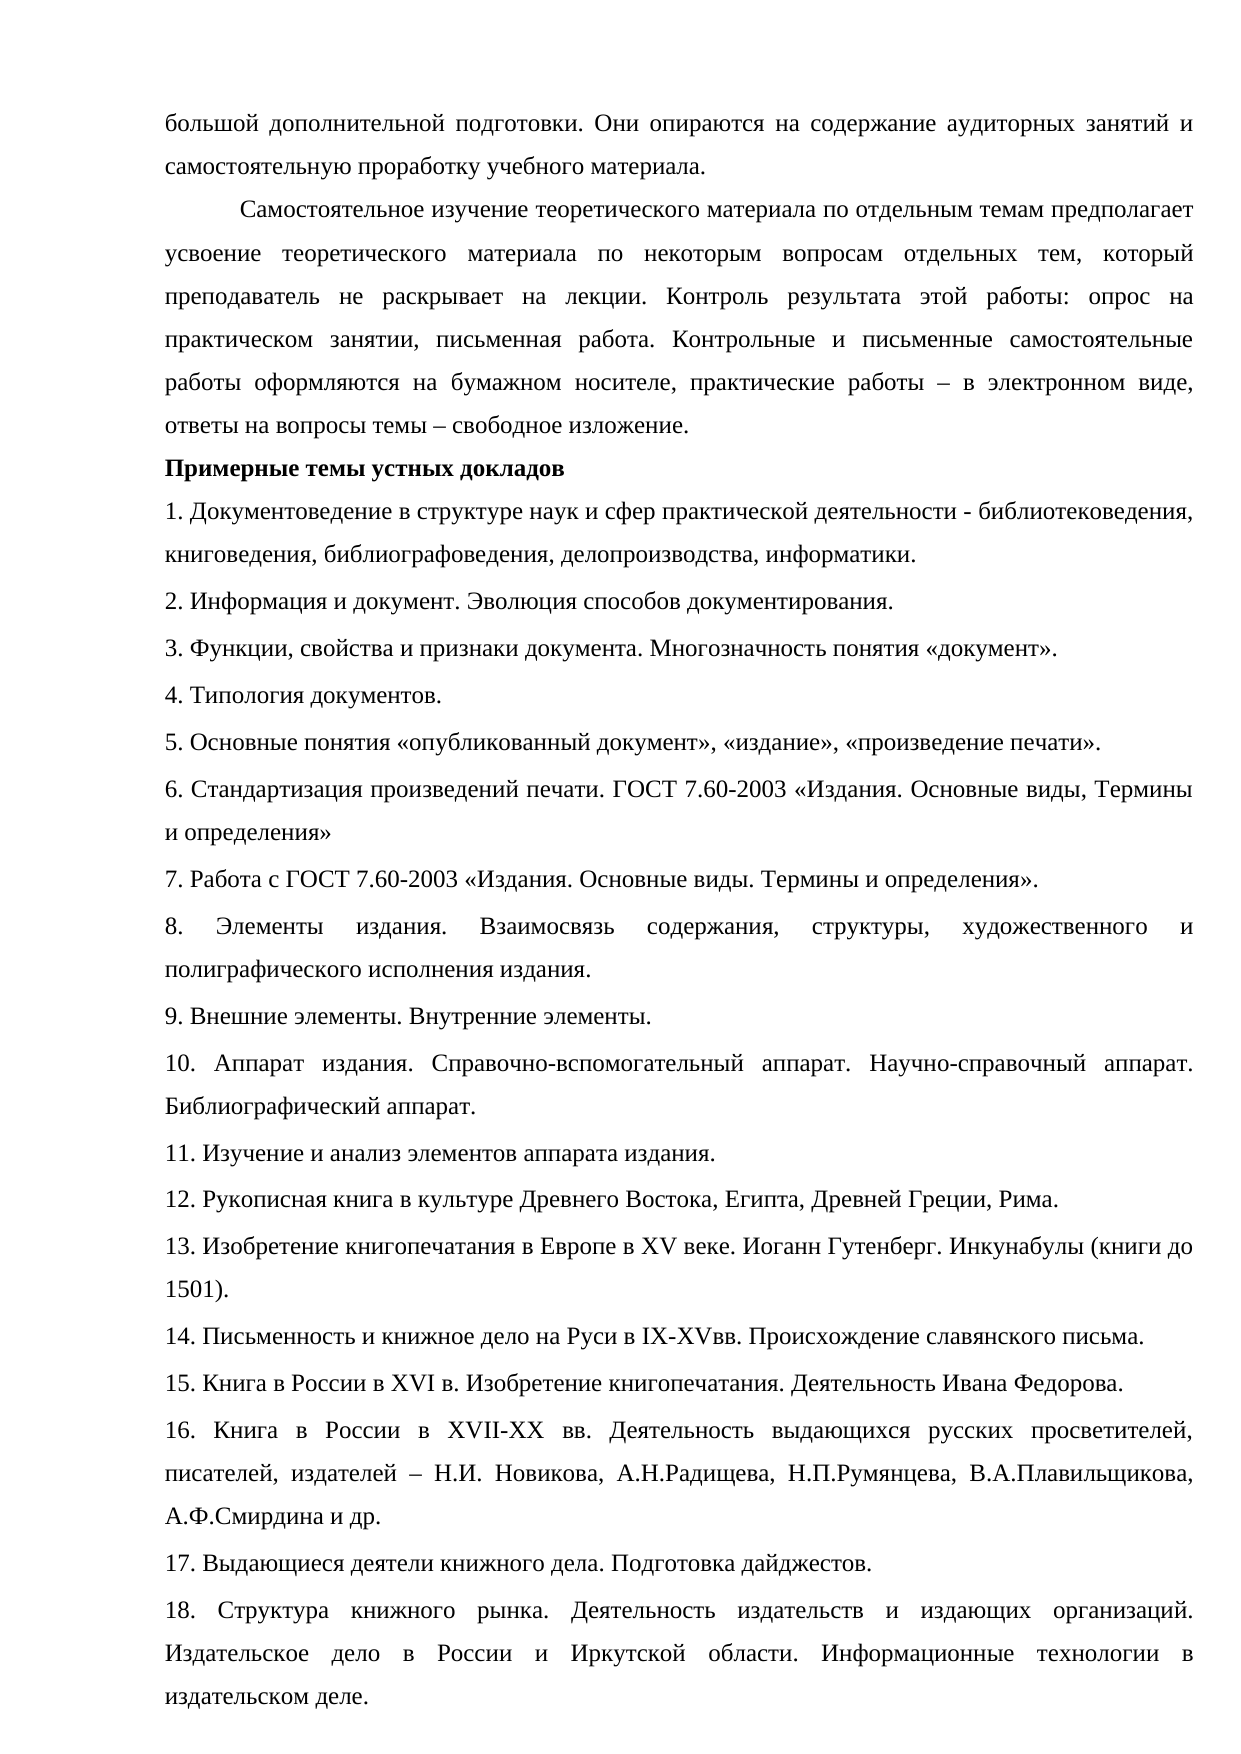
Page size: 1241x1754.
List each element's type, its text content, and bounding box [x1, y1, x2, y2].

text 13. Изобретение книгопечатания в Европе в ХV веке. Иоганн Гутенберг. Инкунабулы (книги до 1501). [164, 1231, 1194, 1303]
text 11. Изучение и анализ элементов аппарата издания. [164, 1138, 1194, 1166]
text 18. Структура книжного рынка. Деятельность издательств и издающих организаций. Издательское дело в России и Иркутской области. Информационные технологии в издательском деле. [164, 1595, 1194, 1710]
text Самостоятельное изучение теоретического материала по отдельным темам предполагает усвоение теоретического материала по некоторым вопросам отдельных тем, который преподаватель не раскрывает на лекции. Контроль результата этой работы: опрос на практическом занятии, письменная работа. Контрольные и письменные самостоятельные работы оформляются на бумажном носителе, практические работы – в электронном виде, ответы на вопросы темы – свободное изложение. [164, 194, 1194, 439]
text Примерные темы устных докладов [164, 453, 1194, 482]
text 16. Книга в России в ХVII-ХХ вв. Деятельность выдающихся русских просветителей, писателей, издателей – Н.И. Новикова, А.Н.Радищева, Н.П.Румянцева, В.А.Плавильщикова, А.Ф.Смирдина и др. [164, 1415, 1194, 1530]
text 5. Основные понятия «опубликованный документ», «издание», «произведение печати». [164, 727, 1194, 756]
text 6. Стандартизация произведений печати. ГОСТ 7.60-2003 «Издания. Основные виды, Термины и определения» [164, 774, 1194, 846]
text 17. Выдающиеся деятели книжного дела. Подготовка дайджестов. [164, 1548, 1194, 1577]
text 1. Документоведение в структуре наук и сфер практической деятельности - библиотековедения, книговедения, библиографоведения, делопроизводства, информатики. [164, 496, 1194, 568]
text 15. Книга в России в ХVI в. Изобретение книгопечатания. Деятельность Ивана Федорова. [164, 1368, 1194, 1397]
text 3. Функции, свойства и признаки документа. Многозначность понятия «документ». [164, 633, 1194, 662]
text 12. Рукописная книга в культуре Древнего Востока, Египта, Древней Греции, Рима. [164, 1184, 1194, 1213]
text 4. Типология документов. [164, 680, 1194, 709]
text 7. Работа с ГОСТ 7.60-2003 «Издания. Основные виды. Термины и определения». [164, 864, 1194, 893]
text 9. Внешние элементы. Внутренние элементы. [164, 1001, 1194, 1029]
text 10. Аппарат издания. Справочно-вспомогательный аппарат. Научно-справочный аппарат. Библиографический аппарат. [164, 1048, 1194, 1119]
text 8. Элементы издания. Взаимосвязь содержания, структуры, художественного и полиграфического исполнения издания. [164, 911, 1194, 983]
text 14. Письменность и книжное дело на Руси в IХ-ХVвв. Происхождение славянского письма. [164, 1321, 1194, 1350]
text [164, 108, 1194, 180]
text 2. Информация и документ. Эволюция способов документирования. [164, 586, 1194, 615]
